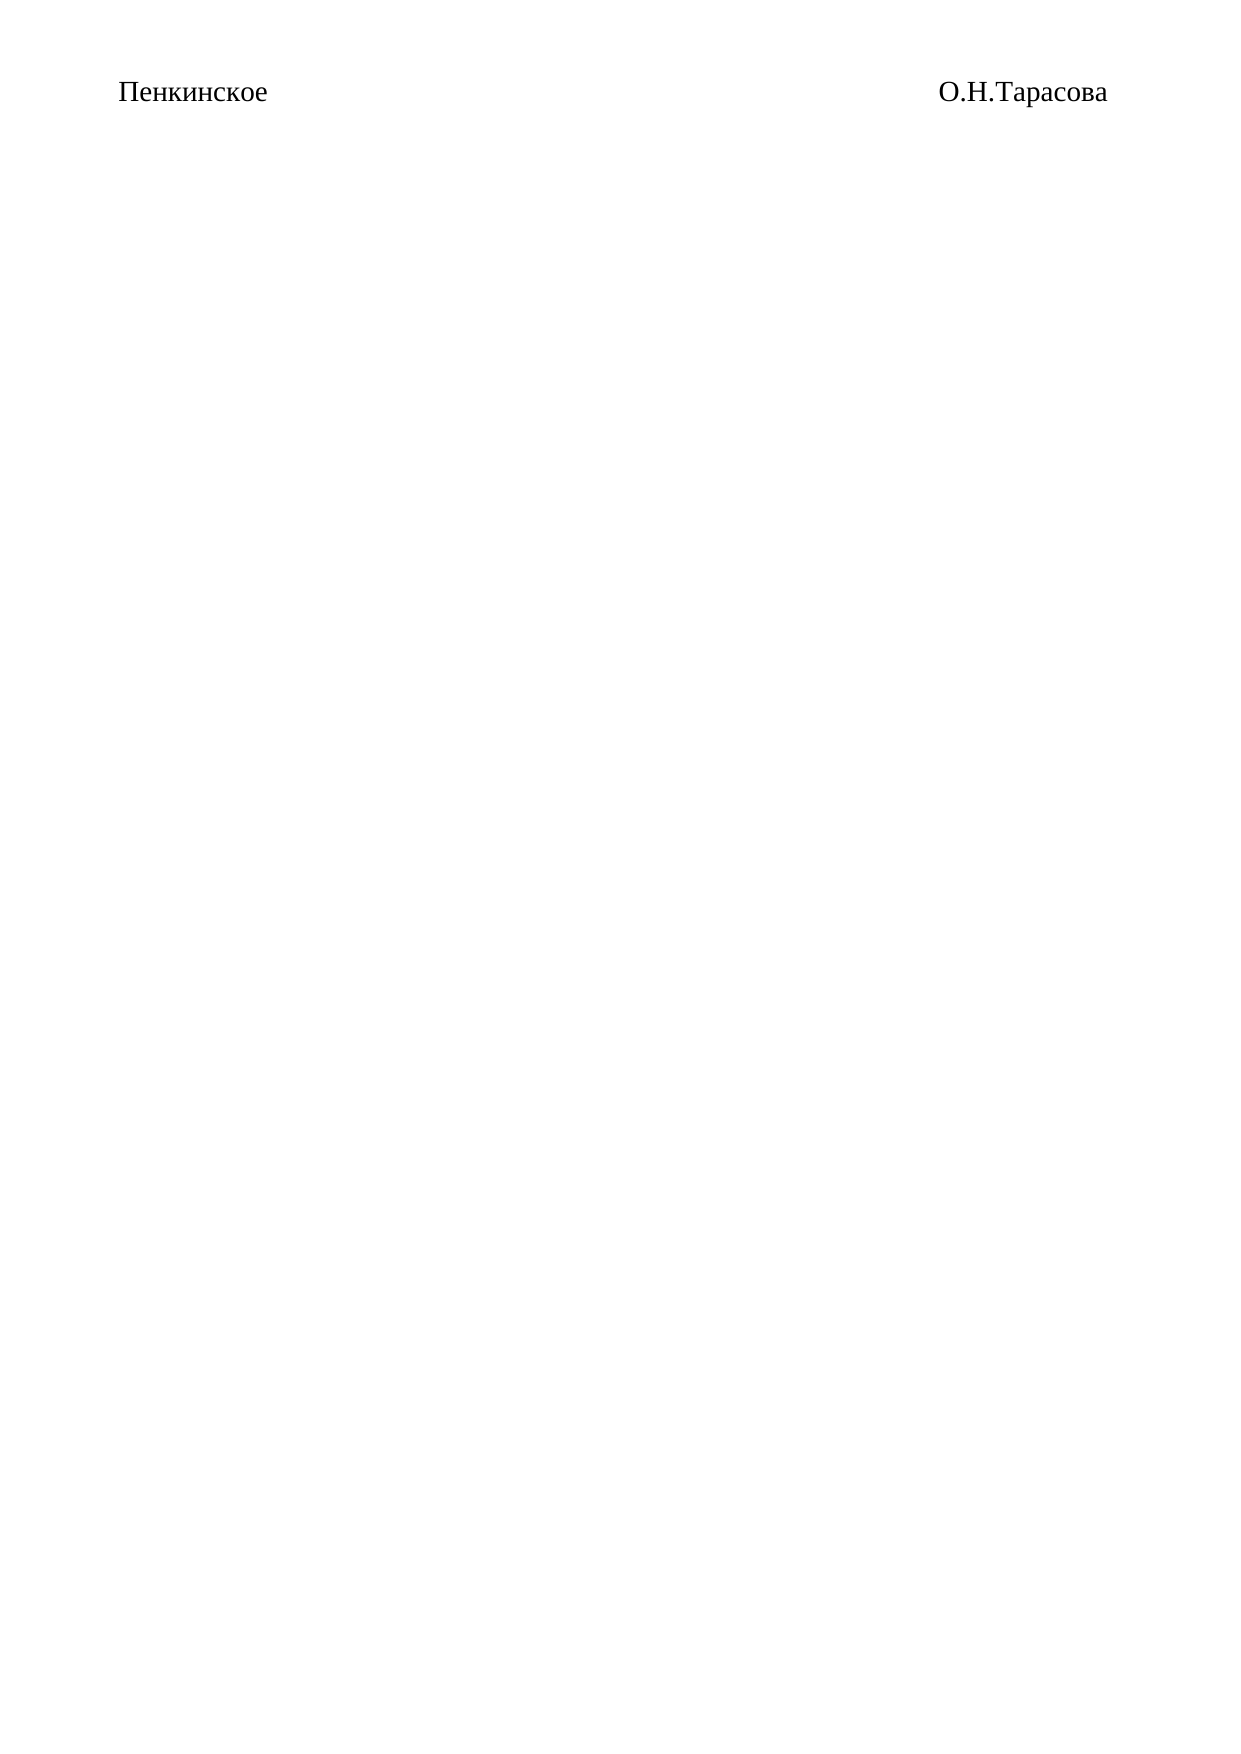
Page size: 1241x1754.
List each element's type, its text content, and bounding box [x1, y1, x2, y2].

text Пенкинское О.Н.Тарасова [118, 74, 1181, 107]
